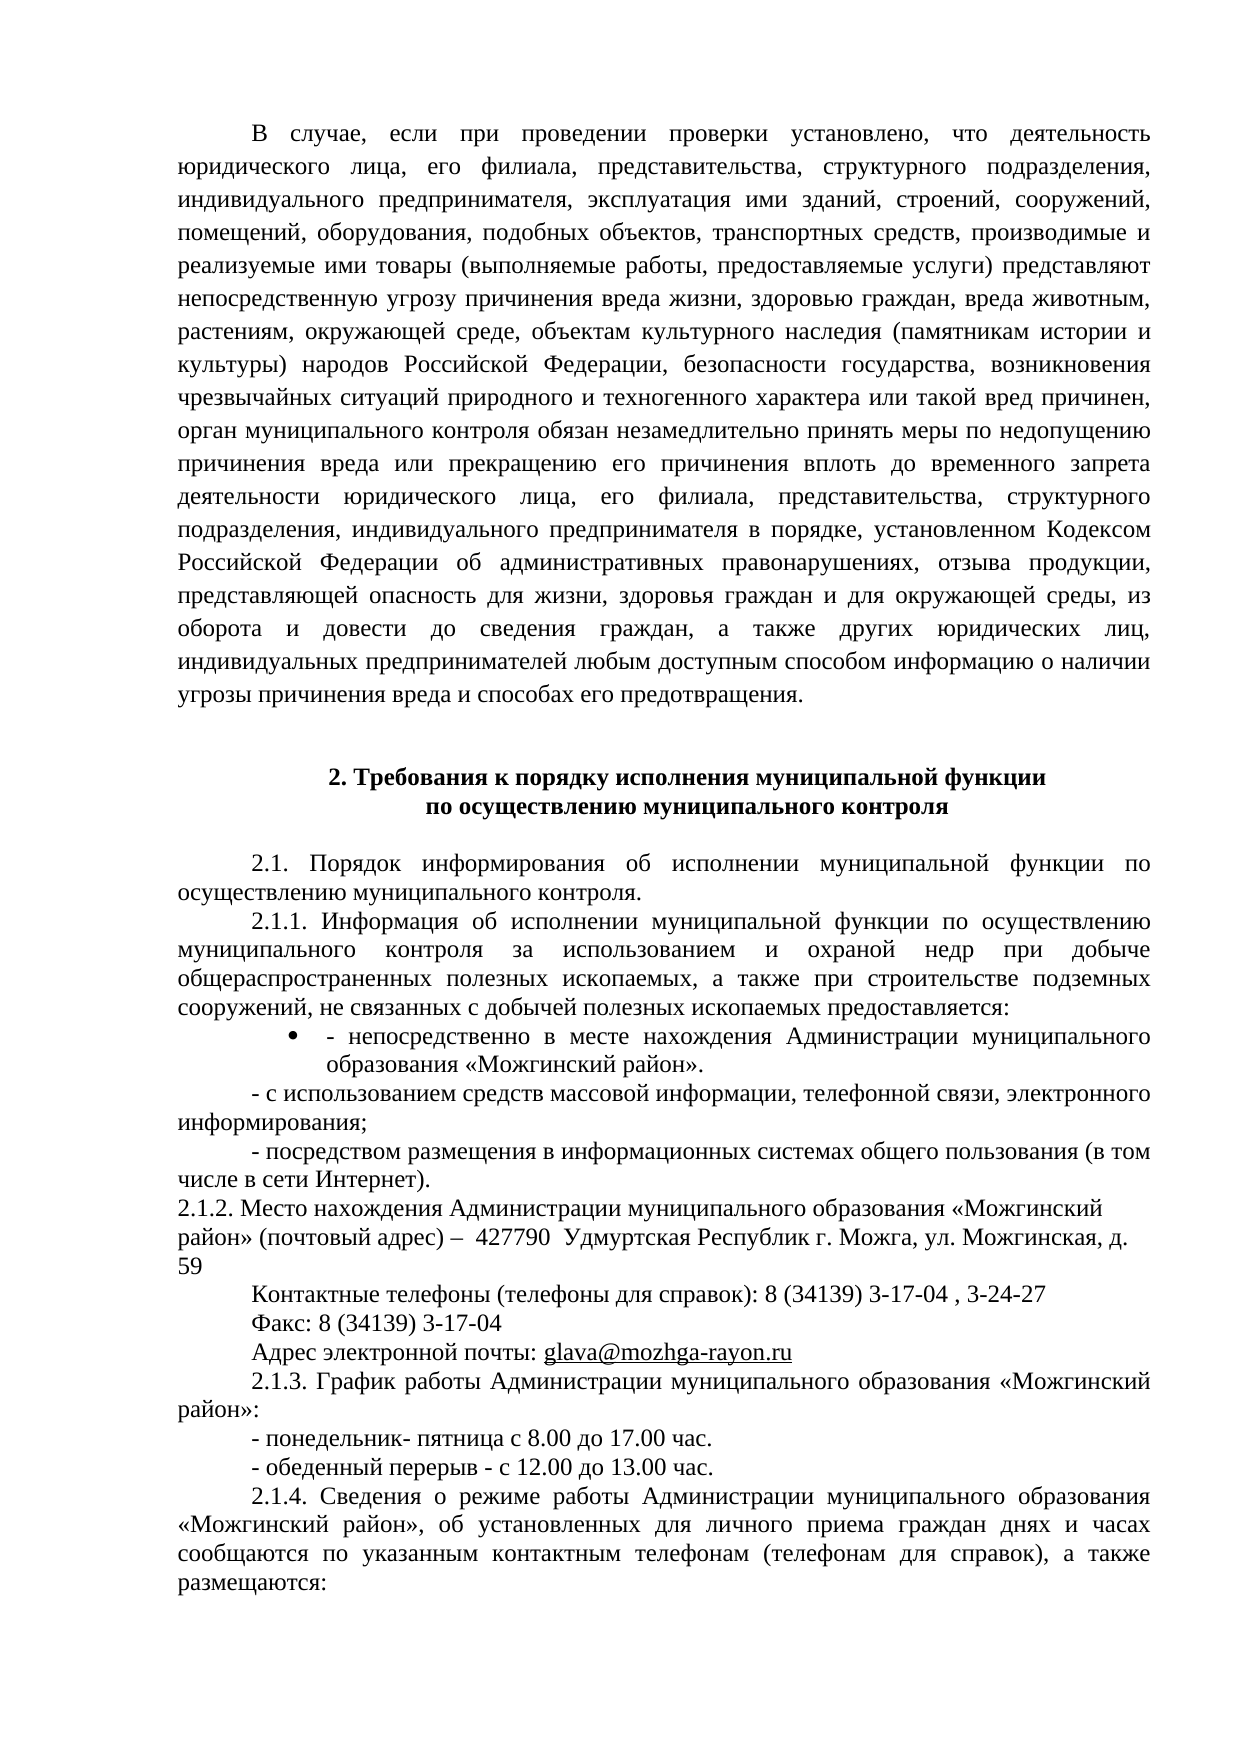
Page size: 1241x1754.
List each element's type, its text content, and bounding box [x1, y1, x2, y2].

text 2.1.4. Сведения о режиме работы Администрации муниципального образования «Можгинский район», об установленных для личного приема граждан днях и часах сообщаются по указанным контактным телефонам (телефонам для справок), а также размещаются: [177, 1481, 1152, 1596]
text 2.1.3. График работы Администрации муниципального образования «Можгинский район»: [177, 1366, 1152, 1423]
text Контактные телефоны (телефоны для справок): 8 (34139) 3-17-04 , 3-24-27 [177, 1279, 1152, 1308]
text - обеденный перерыв - с 12.00 до 13.00 час. [177, 1452, 1152, 1481]
text - с использованием средств массовой информации, телефонной связи, электронного информирования; [177, 1078, 1152, 1136]
text по осуществлению муниципального контроля [177, 791, 1122, 819]
text 2.1.1. Информация об исполнении муниципальной функции по осуществлению муниципального контроля за использованием и охраной недр при добыче общераспространенных полезных ископаемых, а также при строительстве подземных сооружений, не связанных с добычей полезных ископаемых предоставляется: [177, 906, 1152, 1021]
list - непосредственно в месте нахождения Администрации муниципального образования «Можгинский район». [288, 1021, 1152, 1078]
text В случае, если при проведении проверки установлено, что деятельность юридического лица, его филиала, представительства, структурного подразделения, индивидуального предпринимателя, эксплуатация ими зданий, строений, сооружений, помещений, оборудования, подобных объектов, транспортных средств, производимые и реализуемые ими товары (выполняемые работы, предоставляемые услуги) представляют непосредственную угрозу причинения вреда жизни, здоровью граждан, вреда животным, растениям, окружающей среде, объектам культурного наследия (памятникам истории и культуры) народов Российской Федерации, безопасности государства, возникновения чрезвычайных ситуаций природного и техногенного характера или такой вред причинен, орган муниципального контроля обязан незамедлительно принять меры по недопущению причинения вреда или прекращению его причинения вплоть до временного запрета деятельности юридического лица, его филиала, представительства, структурного подразделения, индивидуального предпринимателя в порядке, установленном Кодексом Российской Федерации об административных правонарушениях, отзыва продукции, представляющей опасность для жизни, здоровья граждан и для окружающей среды, из оборота и довести до сведения граждан, а также других юридических лиц, индивидуальных предпринимателей любым доступным способом информацию о наличии угрозы причинения вреда и способах его предотвращения. [177, 118, 1152, 708]
text 2. Требования к порядку исполнения муниципальной функции [177, 762, 1122, 791]
text Факс: 8 (34139) 3-17-04 [177, 1308, 1152, 1337]
text 2.1.2. Место нахождения Администрации муниципального образования «Можгинский район» (почтовый адрес) – 427790 Удмуртская Республик г. Можга, ул. Можгинская, д. 59 [177, 1193, 1152, 1279]
text 2.1. Порядок информирования об исполнении муниципальной функции по осуществлению муниципального контроля. [177, 848, 1152, 906]
text - посредством размещения в информационных системах общего пользования (в том числе в сети Интернет). [177, 1136, 1152, 1193]
text - понедельник- пятница с 8.00 до 17.00 час. [177, 1423, 1152, 1452]
text Адрес электронной почты: glava@mozhga-rayon.ru [177, 1337, 1152, 1366]
